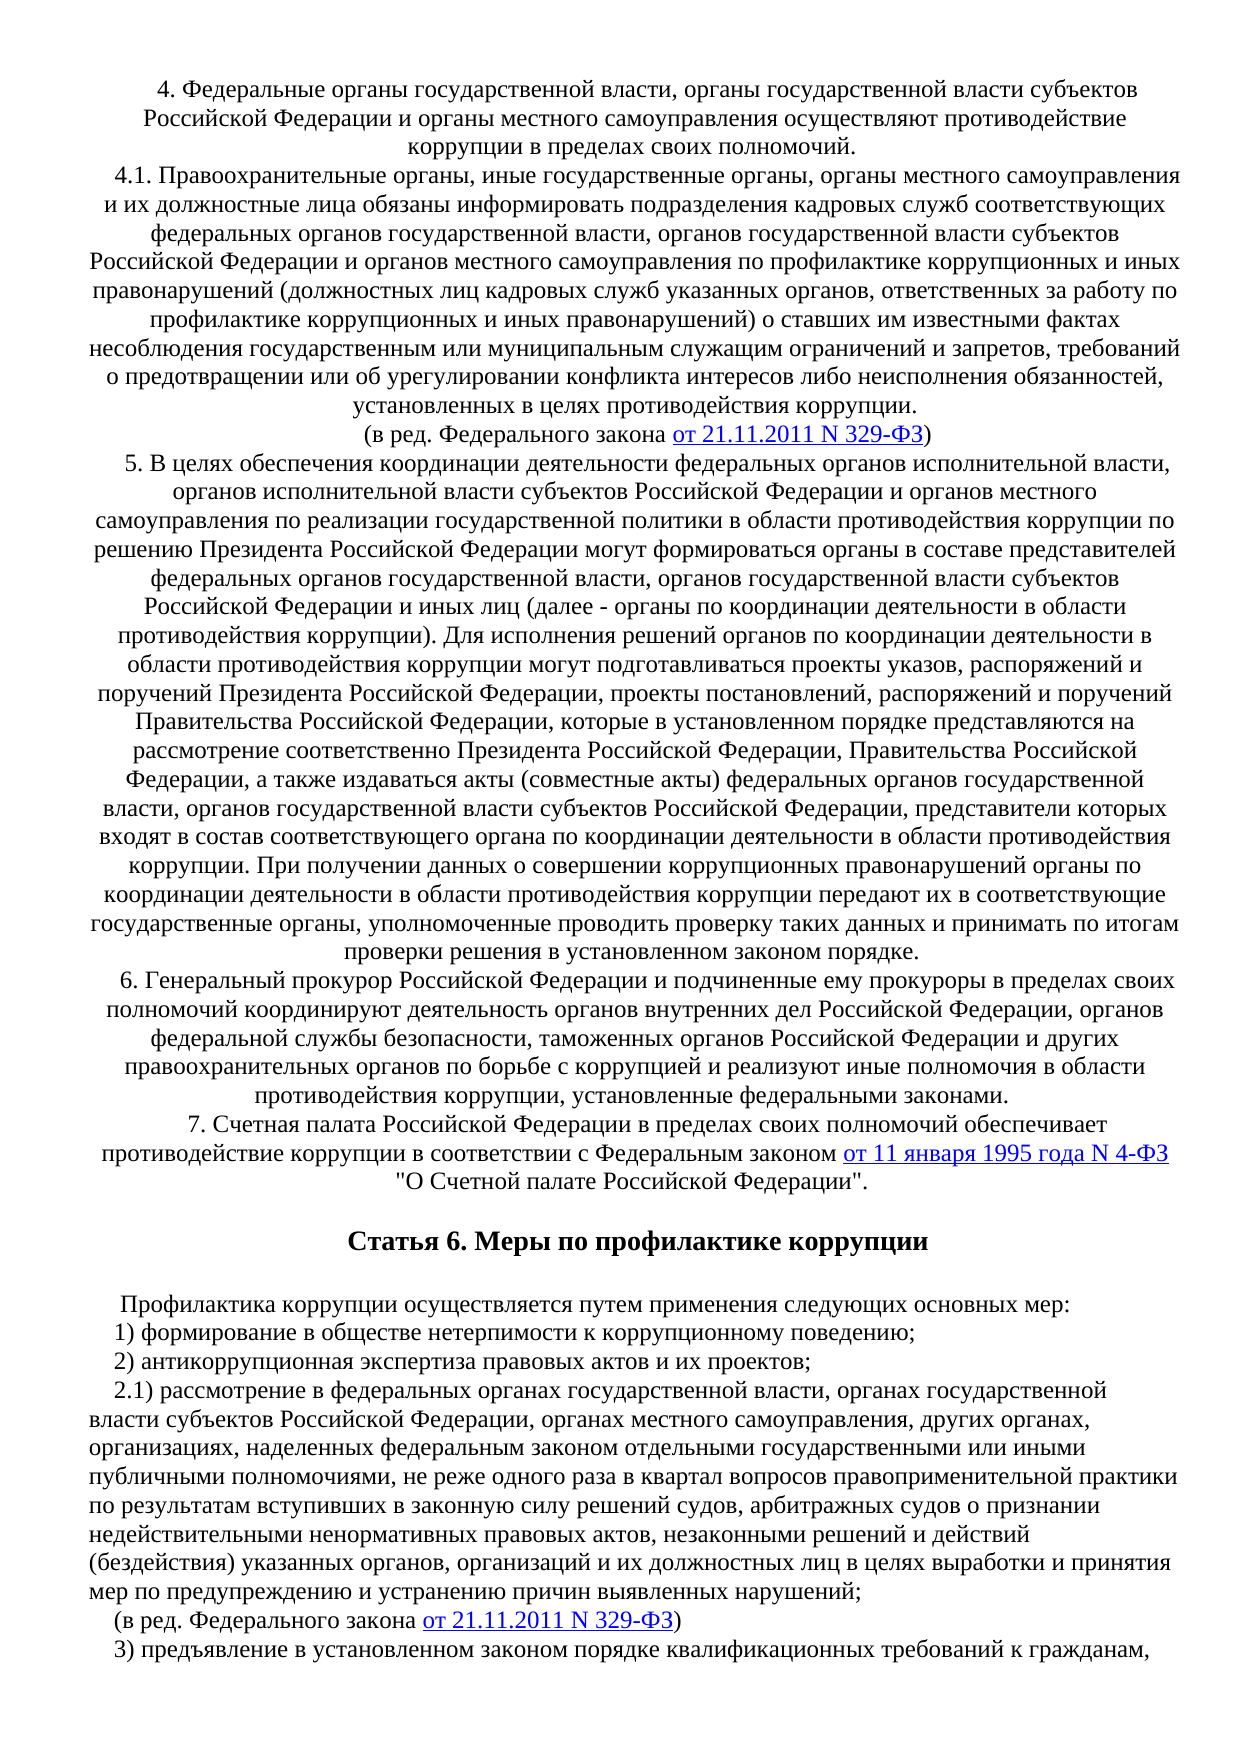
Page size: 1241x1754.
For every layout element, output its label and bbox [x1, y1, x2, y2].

text [89, 1289, 1181, 1662]
text [89, 74, 1181, 1256]
